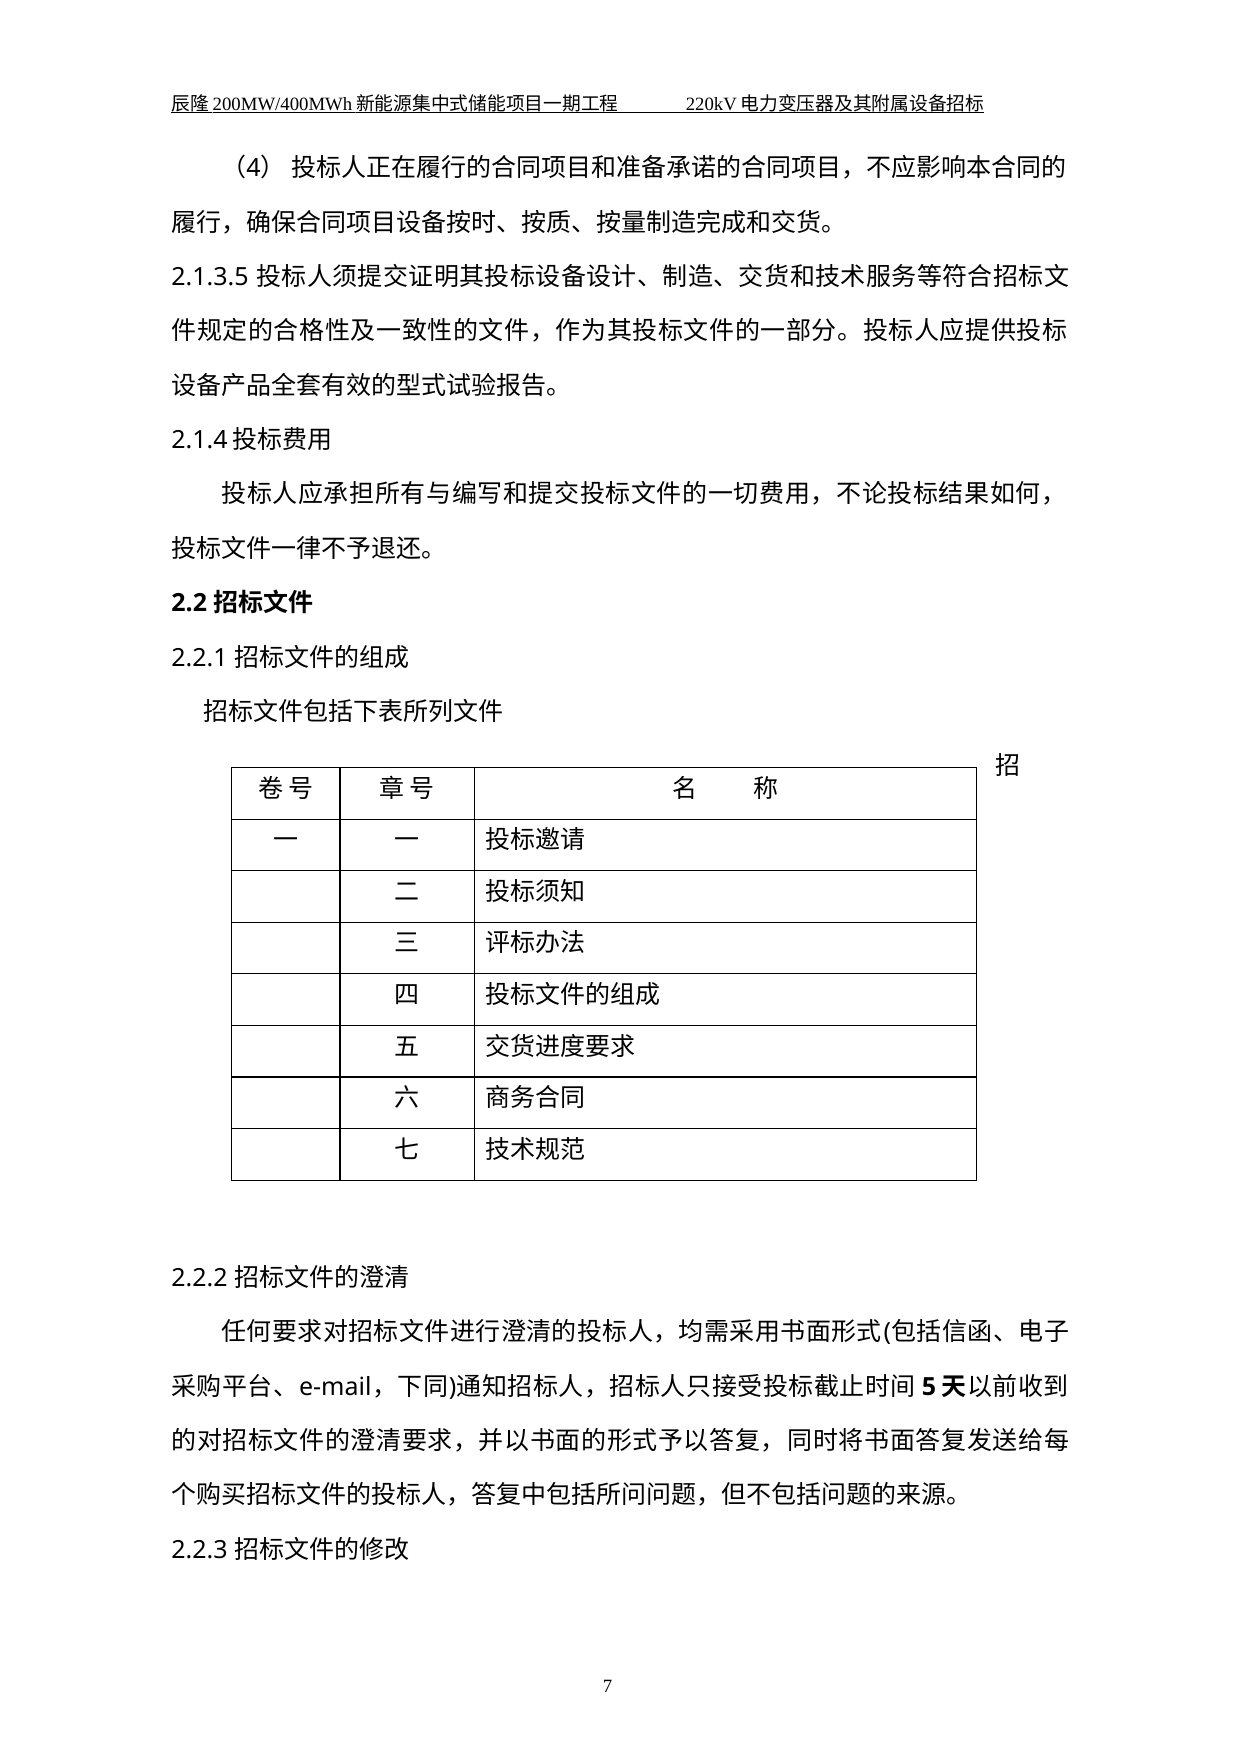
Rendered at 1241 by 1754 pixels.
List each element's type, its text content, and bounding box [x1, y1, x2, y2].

text 投标人应承担所有与编写和提交投标文件的一切费用，不论投标结果如何，投标文件一律不予退还。 [171, 474, 1069, 564]
table_cell 交货进度要求 [475, 1026, 976, 1076]
table_header 名 称 [475, 768, 976, 819]
text 2.2.1 招标文件的组成 [171, 637, 1069, 673]
table_cell 七 [341, 1129, 474, 1179]
table_cell 六 [341, 1078, 474, 1128]
text （4） 投标人正在履行的合同项目和准备承诺的合同项目，不应影响本合同的履行，确保合同项目设备按时、按质、按量制造完成和交货。 [171, 148, 1069, 238]
text 招 [171, 746, 1069, 782]
table_cell 技术规范 [475, 1129, 976, 1179]
table_cell 四 [341, 974, 474, 1025]
table_cell 评标办法 [475, 923, 976, 973]
subtitle 2.2 招标文件 [171, 583, 1069, 619]
table_cell 投标须知 [475, 871, 976, 922]
table_header 章 号 [341, 768, 474, 819]
table_cell [232, 1129, 339, 1179]
text 2.1.4投标费用 [171, 419, 1069, 456]
table_cell 二 [341, 871, 474, 922]
table_header 卷 号 [232, 768, 339, 819]
table_cell 投标文件的组成 [475, 974, 976, 1025]
text 任何要求对招标文件进行澄清的投标人，均需采用书面形式(包括信函、电子采购平台、e-mail，下同)通知招标人，招标人只接受投标截止时间5天以前收到的对招标文件的澄清要求，并以书面的形式予以答复，同时将书面答复发送给每个购买招标文件的投标人，答复中包括所问问题，但不包括问题的来源。 [171, 1312, 1069, 1511]
table_cell [232, 871, 339, 922]
table_cell 商务合同 [475, 1078, 976, 1128]
text 2.1.3.5 投标人须提交证明其投标设备设计、制造、交货和技术服务等符合招标文件规定的合格性及一致性的文件，作为其投标文件的一部分。投标人应提供投标设备产品全套有效的型式试验报告。 [171, 256, 1069, 401]
table_cell 五 [341, 1026, 474, 1076]
table_cell [232, 974, 339, 1025]
text 2.2.2 招标文件的澄清 [171, 1257, 1069, 1294]
table_cell 投标邀请 [475, 820, 976, 870]
text 2.2.3 招标文件的修改 [171, 1529, 1069, 1566]
table_cell 三 [341, 923, 474, 973]
table_cell [232, 1078, 339, 1128]
table_cell [232, 923, 339, 973]
table_cell [232, 1026, 339, 1076]
table_cell 一 [232, 820, 339, 870]
text 招标文件包括下表所列文件 [171, 691, 1069, 728]
table_cell 一 [341, 820, 474, 870]
